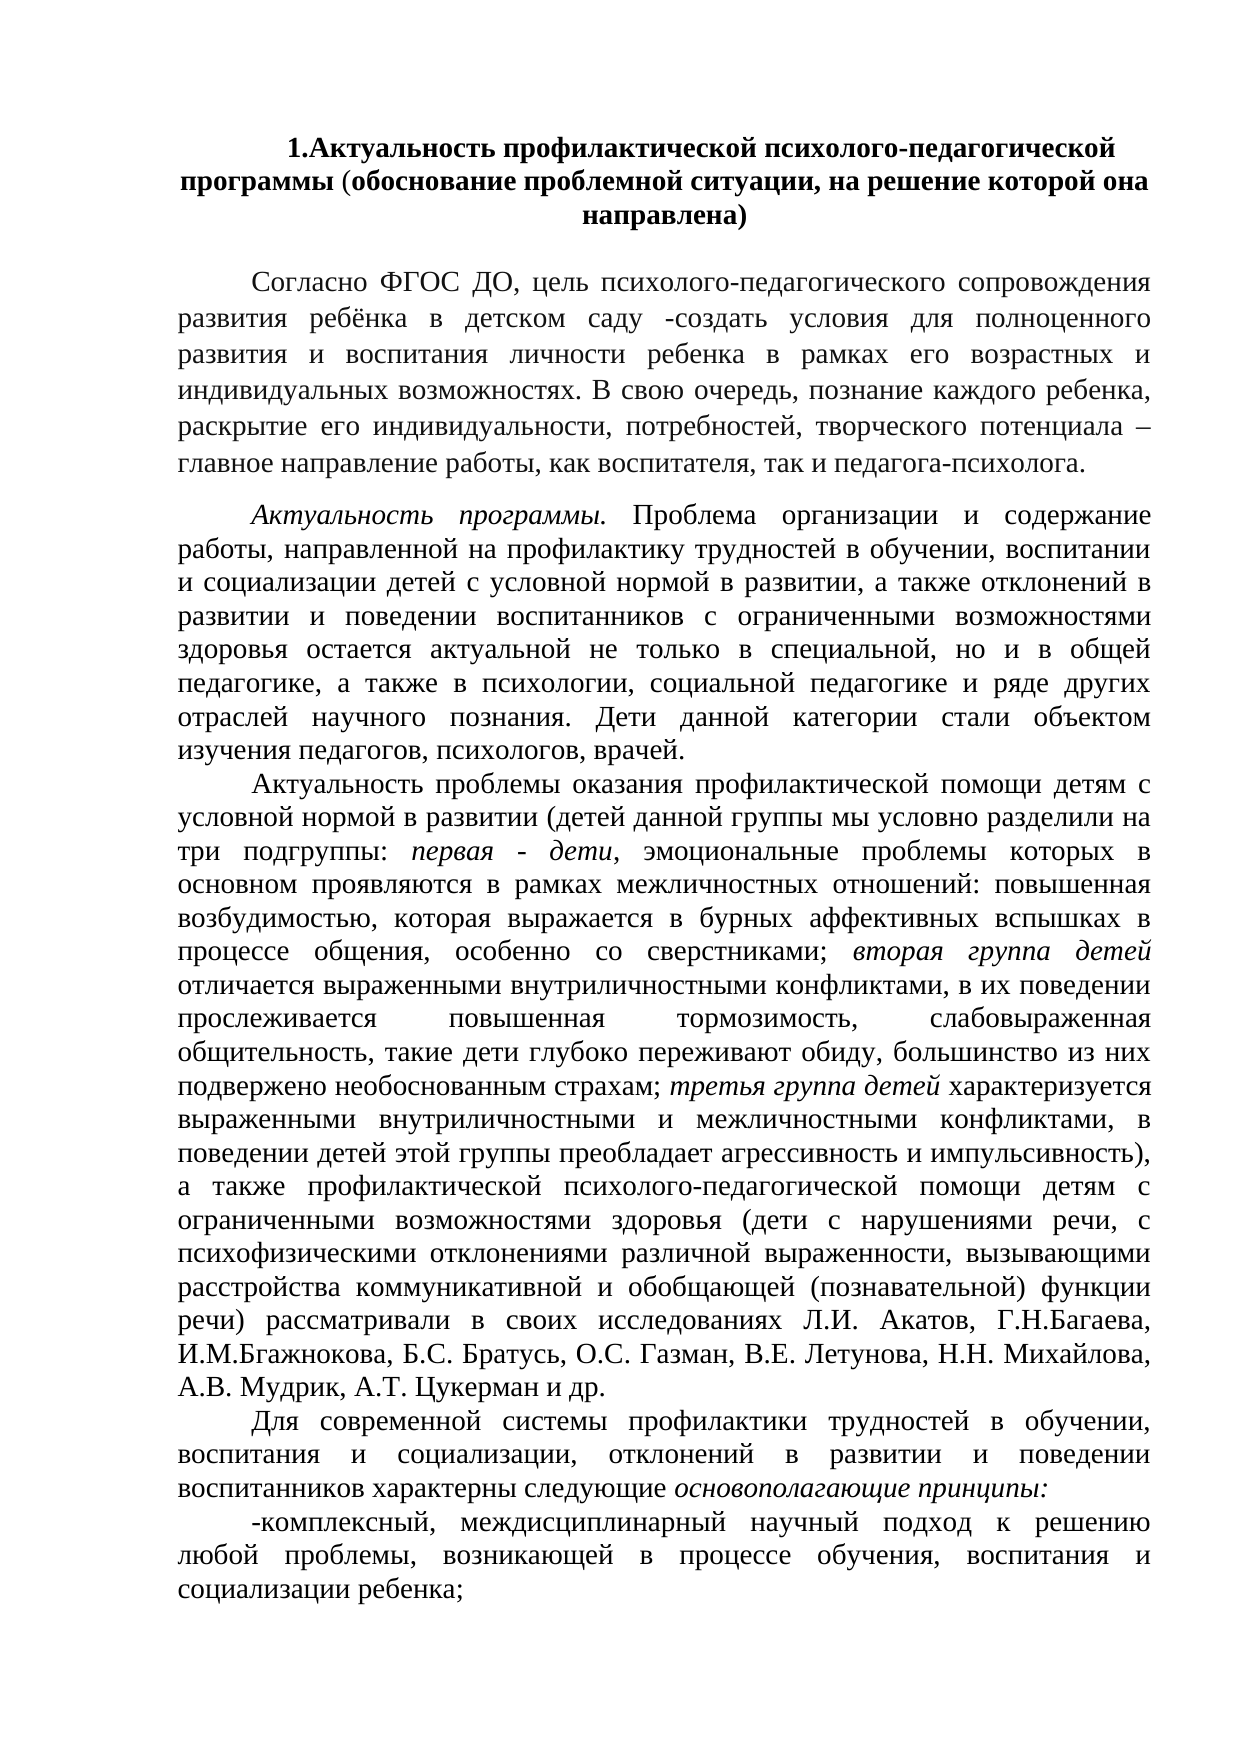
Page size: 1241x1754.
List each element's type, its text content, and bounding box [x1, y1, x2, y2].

text -комплексный, междисциплинарный научный подход к решению любой проблемы, возникающей в процессе обучения, воспитания и социализации ребенка; [177, 1504, 1152, 1604]
text Согласно ФГОС ДО, цель психолого-педагогического сопровождения развития ребёнка в детском саду -создать условия для полноценного развития и воспитания личности ребенка в рамках его возрастных и индивидуальных возможностях. В свою очередь, познание каждого ребенка, раскрытие его индивидуальности, потребностей, творческого потенциала – главное направление работы, как воспитателя, так и педагога-психолога. [177, 264, 1152, 478]
text 1.Актуальность профилактической психолого-педагогической программы (обоснование проблемной ситуации, на решение которой она направлена) [177, 130, 1152, 230]
text Актуальность программы. Проблема организации и содержание работы, направленной на профилактику трудностей в обучении, воспитании и социализации детей с условной нормой в развитии, а также отклонений в развитии и поведении воспитанников с ограниченными возможностями здоровья остается актуальной не только в специальной, но и в общей педагогике, а также в психологии, социальной педагогике и ряде других отраслей научного познания. Дети данной категории стали объектом изучения педагогов, психологов, врачей. [177, 497, 1152, 766]
text Для современной системы профилактики трудностей в обучении, воспитания и социализации, отклонений в развитии и поведении воспитанников характерны следующие основополагающие принципы: [177, 1403, 1152, 1504]
text Актуальность проблемы оказания профилактической помощи детям с условной нормой в развитии (детей данной группы мы условно разделили на три подгруппы: первая - дети, эмоциональные проблемы которых в основном проявляются в рамках межличностных отношений: повышенная возбудимостью, которая выражается в бурных аффективных вспышках в процессе общения, особенно со сверстниками; вторая группа детей отличается выраженными внутриличностными конфликтами, в их поведении прослеживается повышенная тормозимость, слабовыраженная общительность, такие дети глубоко переживают обиду, большинство из них подвержено необоснованным страхам; третья группа детей характеризуется выраженными внутриличностными и межличностными конфликтами, в поведении детей этой группы преобладает агрессивность и импульсивность), а также профилактической психолого-педагогической помощи детям с ограниченными возможностями здоровья (дети с нарушениями речи, с психофизическими отклонениями различной выраженности, вызывающими расстройства коммуникативной и обобщающей (познавательной) функции речи) рассматривали в своих исследованиях Л.И. Акатов, Г.Н.Багаева, И.М.Бгажнокова, Б.С. Братусь, О.С. Газман, В.Е. Летунова, H.H. Михайлова, A.B. Мудрик, А.Т. Цукерман и др. [177, 766, 1152, 1403]
